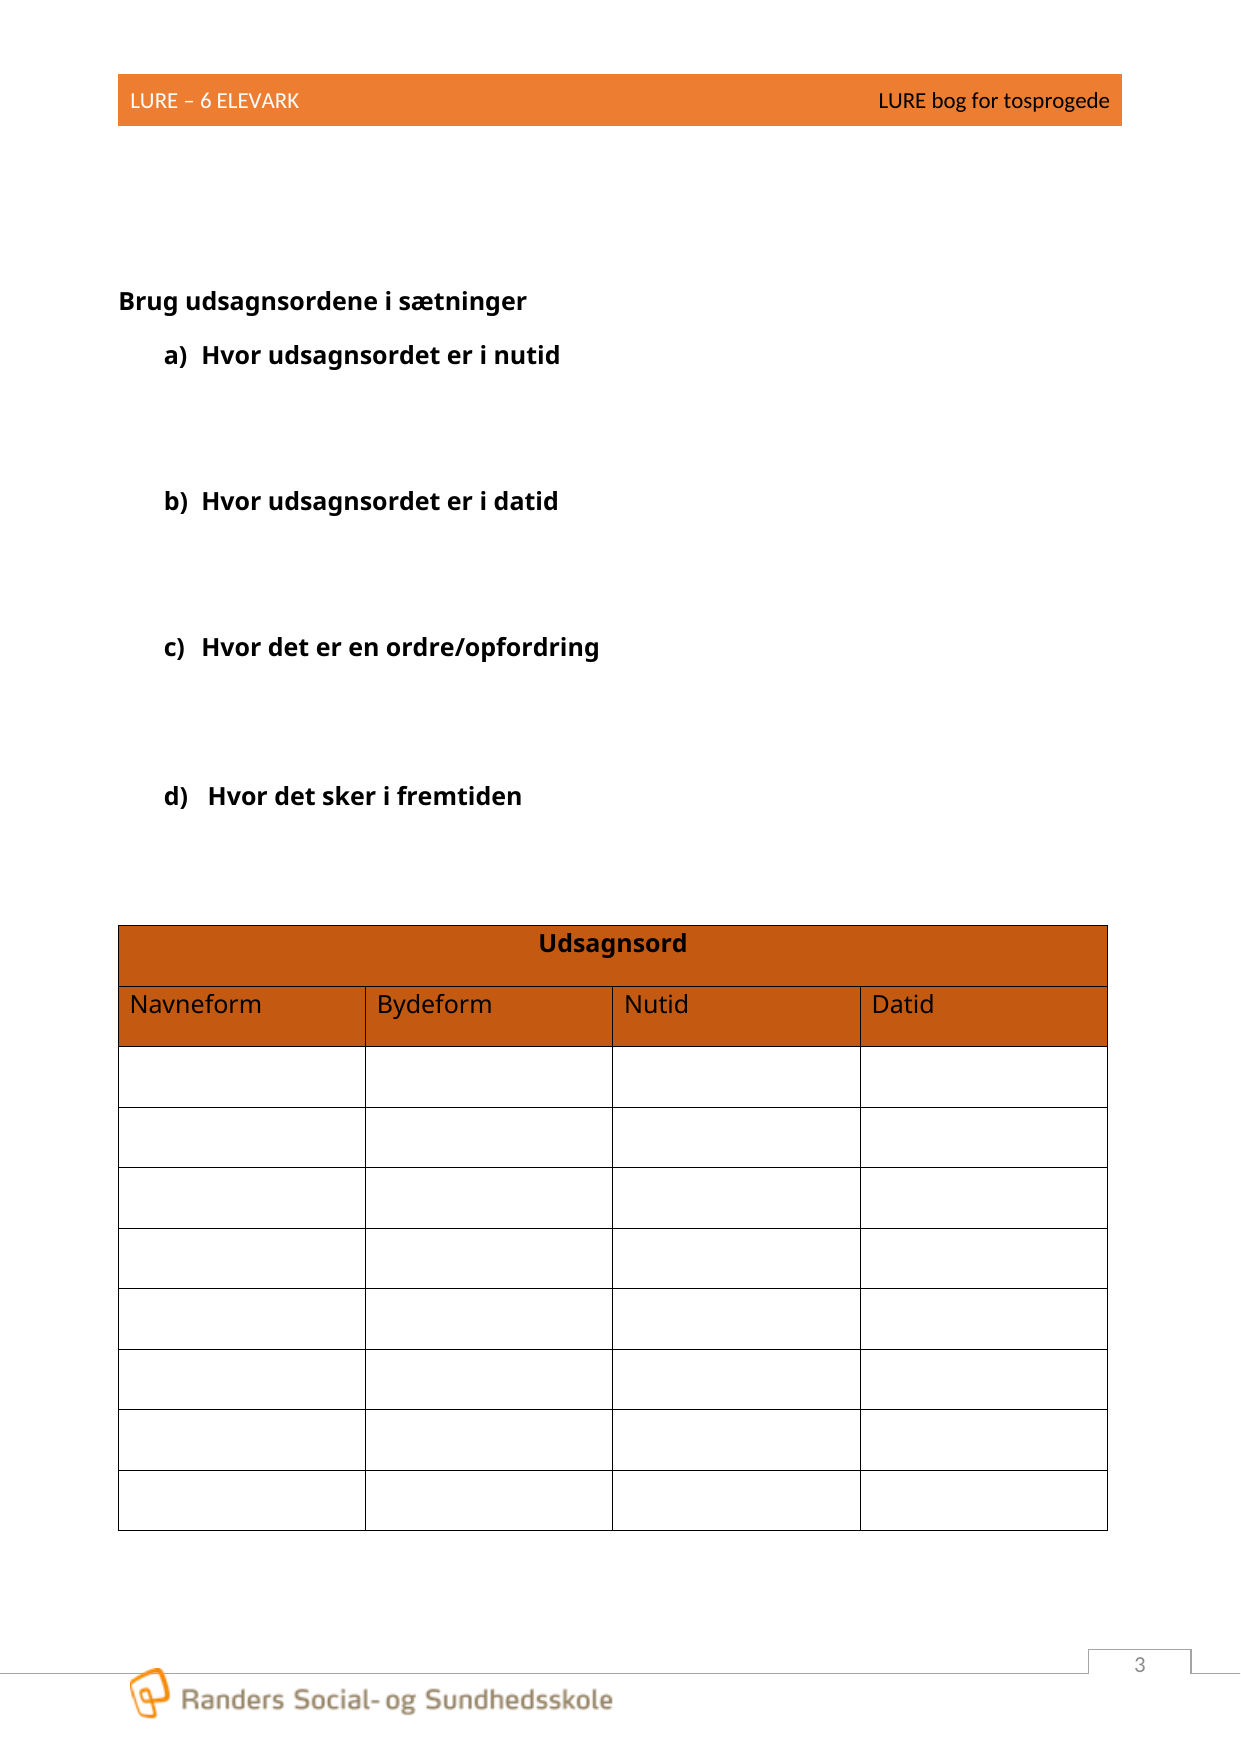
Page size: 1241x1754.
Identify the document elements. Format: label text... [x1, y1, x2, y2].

table_cell [366, 1410, 612, 1470]
picture [130, 1674, 614, 1720]
list Hvor udsagnsordet er i nutid [163, 337, 1122, 372]
table_cell Navneform [119, 987, 365, 1046]
table_cell [861, 1108, 1107, 1167]
table_cell [119, 1168, 365, 1228]
table_cell [613, 1229, 860, 1288]
table_cell [366, 1289, 612, 1349]
table_cell [366, 1350, 612, 1409]
text Brug udsagnsordene i sætninger [118, 284, 1122, 318]
table_header Udsagnsord [119, 926, 1107, 986]
table_cell [119, 1108, 365, 1167]
table_cell [119, 1471, 365, 1530]
table_cell [613, 1289, 860, 1349]
table_cell [119, 1350, 365, 1409]
table_cell Datid [861, 987, 1107, 1046]
table_cell [119, 1047, 365, 1107]
table_cell [861, 1350, 1107, 1409]
table_cell [366, 1047, 612, 1107]
table_cell [119, 1289, 365, 1349]
table_cell [861, 1168, 1107, 1228]
table_cell [861, 1289, 1107, 1349]
table_cell [613, 1471, 860, 1530]
table_cell [119, 1229, 365, 1288]
table_cell [366, 1168, 612, 1228]
picture [130, 1668, 614, 1673]
table_cell [861, 1229, 1107, 1288]
table_cell [366, 1229, 612, 1288]
list Hvor det sker i fremtiden [163, 779, 1122, 813]
table_cell [861, 1047, 1107, 1107]
list Hvor det er en ordre/opfordring [163, 629, 1122, 664]
table_cell [613, 1410, 860, 1470]
table_cell [613, 1047, 860, 1107]
table_cell Bydeform [366, 987, 612, 1046]
table_cell [613, 1108, 860, 1167]
table_cell [861, 1471, 1107, 1530]
table_cell [119, 1410, 365, 1470]
table_cell [366, 1108, 612, 1167]
list Hvor udsagnsordet er i datid [163, 483, 1122, 518]
table_cell [861, 1410, 1107, 1470]
table_cell [613, 1350, 860, 1409]
table_cell [366, 1471, 612, 1530]
table_cell Nutid [613, 987, 860, 1046]
table_cell [613, 1168, 860, 1228]
